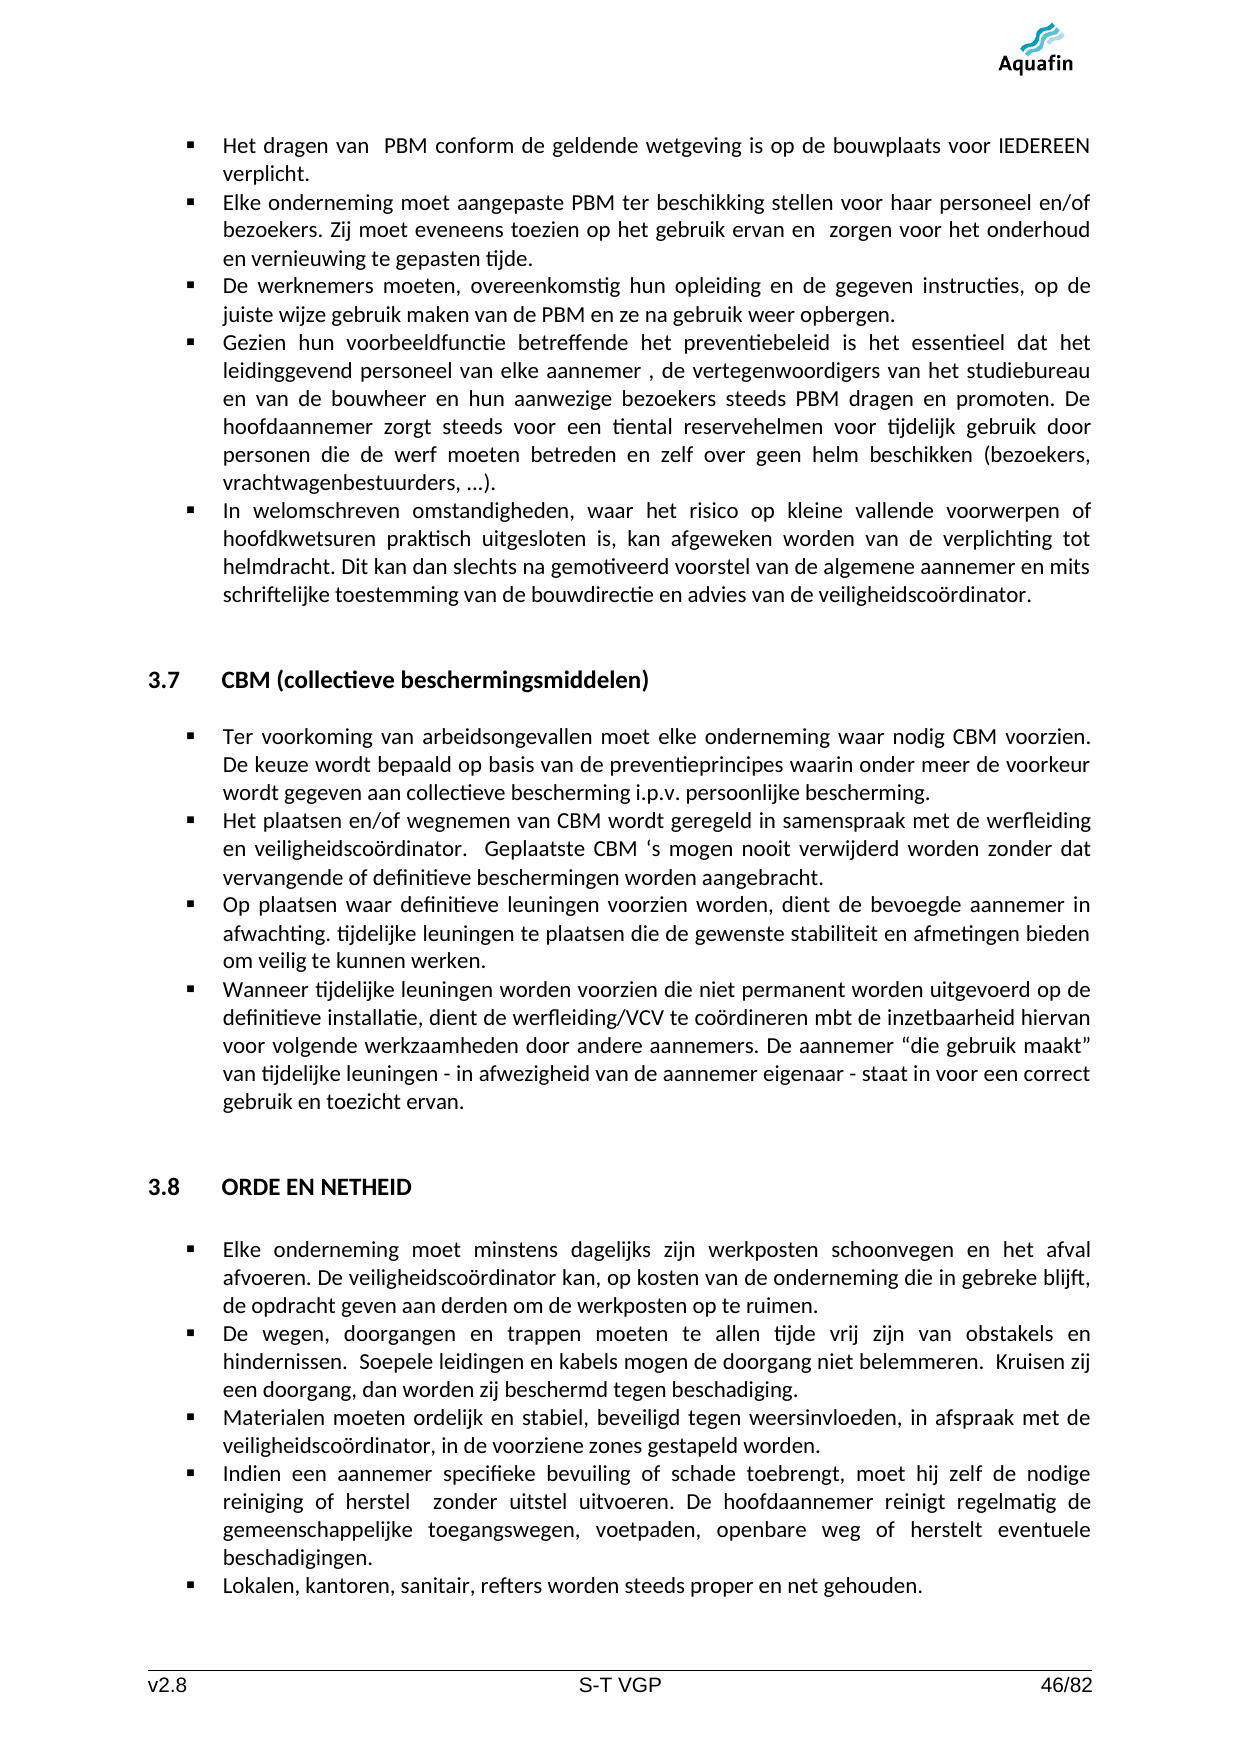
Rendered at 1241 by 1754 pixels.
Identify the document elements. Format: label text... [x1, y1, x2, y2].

list Lokalen, kantoren, sanitair, refters worden steeds proper en net gehouden. [185, 1571, 1092, 1599]
subtitle 3.7 CBM (collectieve beschermingsmiddelen) [148, 664, 1092, 694]
list Op plaatsen waar definitieve leuningen voorzien worden, dient de bevoegde aannemer in afwachting. tijdelijke leuningen te plaatsen die de gewenste stabiliteit en afmetingen bieden om veilig te kunnen werken. [185, 891, 1092, 975]
list Het dragen van PBM conform de geldende wetgeving is op de bouwplaats voor IEDEREEN verplicht. [185, 132, 1092, 188]
list De wegen, doorgangen en trappen moeten te allen tijde vrij zijn van obstakels en hindernissen. Soepele leidingen en kabels mogen de doorgang niet belemmeren. Kruisen zij een doorgang, dan worden zij beschermd tegen beschadiging. [185, 1319, 1092, 1403]
list Elke onderneming moet aangepaste PBM ter beschikking stellen voor haar personeel en/of bezoekers. Zij moet eveneens toezien op het gebruik ervan en zorgen voor het onderhoud en vernieuwing te gepasten tijde. [185, 188, 1092, 272]
list Materialen moeten ordelijk en stabiel, beveiligd tegen weersinvloeden, in afspraak met de veiligheidscoördinator, in de voorziene zones gestapeld worden. [185, 1403, 1092, 1459]
list Wanneer tijdelijke leuningen worden voorzien die niet permanent worden uitgevoerd op de definitieve installatie, dient de werfleiding/VCV te coördineren mbt de inzetbaarheid hiervan voor volgende werkzaamheden door andere aannemers. De aannemer “die gebruik maakt” van tijdelijke leuningen - in afwezigheid van de aannemer eigenaar - staat in voor een correct gebruik en toezicht ervan. [185, 975, 1092, 1115]
subtitle 3.8 ORDE EN NETHEID [148, 1171, 1092, 1201]
list Gezien hun voorbeeldfunctie betreffende het preventiebeleid is het essentieel dat het leidinggevend personeel van elke aannemer , de vertegenwoordigers van het studiebureau en van de bouwheer en hun aanwezige bezoekers steeds PBM dragen en promoten. De hoofdaannemer zorgt steeds voor een tiental reservehelmen voor tijdelijk gebruik door personen die de werf moeten betreden en zelf over geen helm beschikken (bezoekers, vrachtwagenbestuurders, ...). [185, 328, 1092, 496]
list Ter voorkoming van arbeidsongevallen moet elke onderneming waar nodig CBM voorzien. De keuze wordt bepaald op basis van de preventieprincipes waarin onder meer de voorkeur wordt gegeven aan collectieve bescherming i.p.v. persoonlijke bescherming. [185, 722, 1092, 807]
list Elke onderneming moet minstens dagelijks zijn werkposten schoonvegen en het afval afvoeren. De veiligheidscoördinator kan, op kosten van de onderneming die in gebreke blijft, de opdracht geven aan derden om de werkposten op te ruimen. [185, 1235, 1092, 1319]
list In welomschreven omstandigheden, waar het risico op kleine vallende voorwerpen of hoofdkwetsuren praktisch uitgesloten is, kan afgeweken worden van de verplichting tot helmdracht. Dit kan dan slechts na gemotiveerd voorstel van de algemene aannemer en mits schriftelijke toestemming van de bouwdirectie en advies van de veiligheidscoördinator. [185, 496, 1092, 608]
list Het plaatsen en/of wegnemen van CBM wordt geregeld in samenspraak met de werfleiding en veiligheidscoördinator. Geplaatste CBM ‘s mogen nooit verwijderd worden zonder dat vervangende of definitieve beschermingen worden aangebracht. [185, 807, 1092, 891]
list Indien een aannemer specifieke bevuiling of schade toebrengt, moet hij zelf de nodige reiniging of herstel zonder uitstel uitvoeren. De hoofdaannemer reinigt regelmatig de gemeenschappelijke toegangswegen, voetpaden, openbare weg of herstelt eventuele beschadigingen. [185, 1459, 1092, 1571]
picture [984, 14, 1086, 90]
list De werknemers moeten, overeenkomstig hun opleiding en de gegeven instructies, op de juiste wijze gebruik maken van de PBM en ze na gebruik weer opbergen. [185, 272, 1092, 328]
